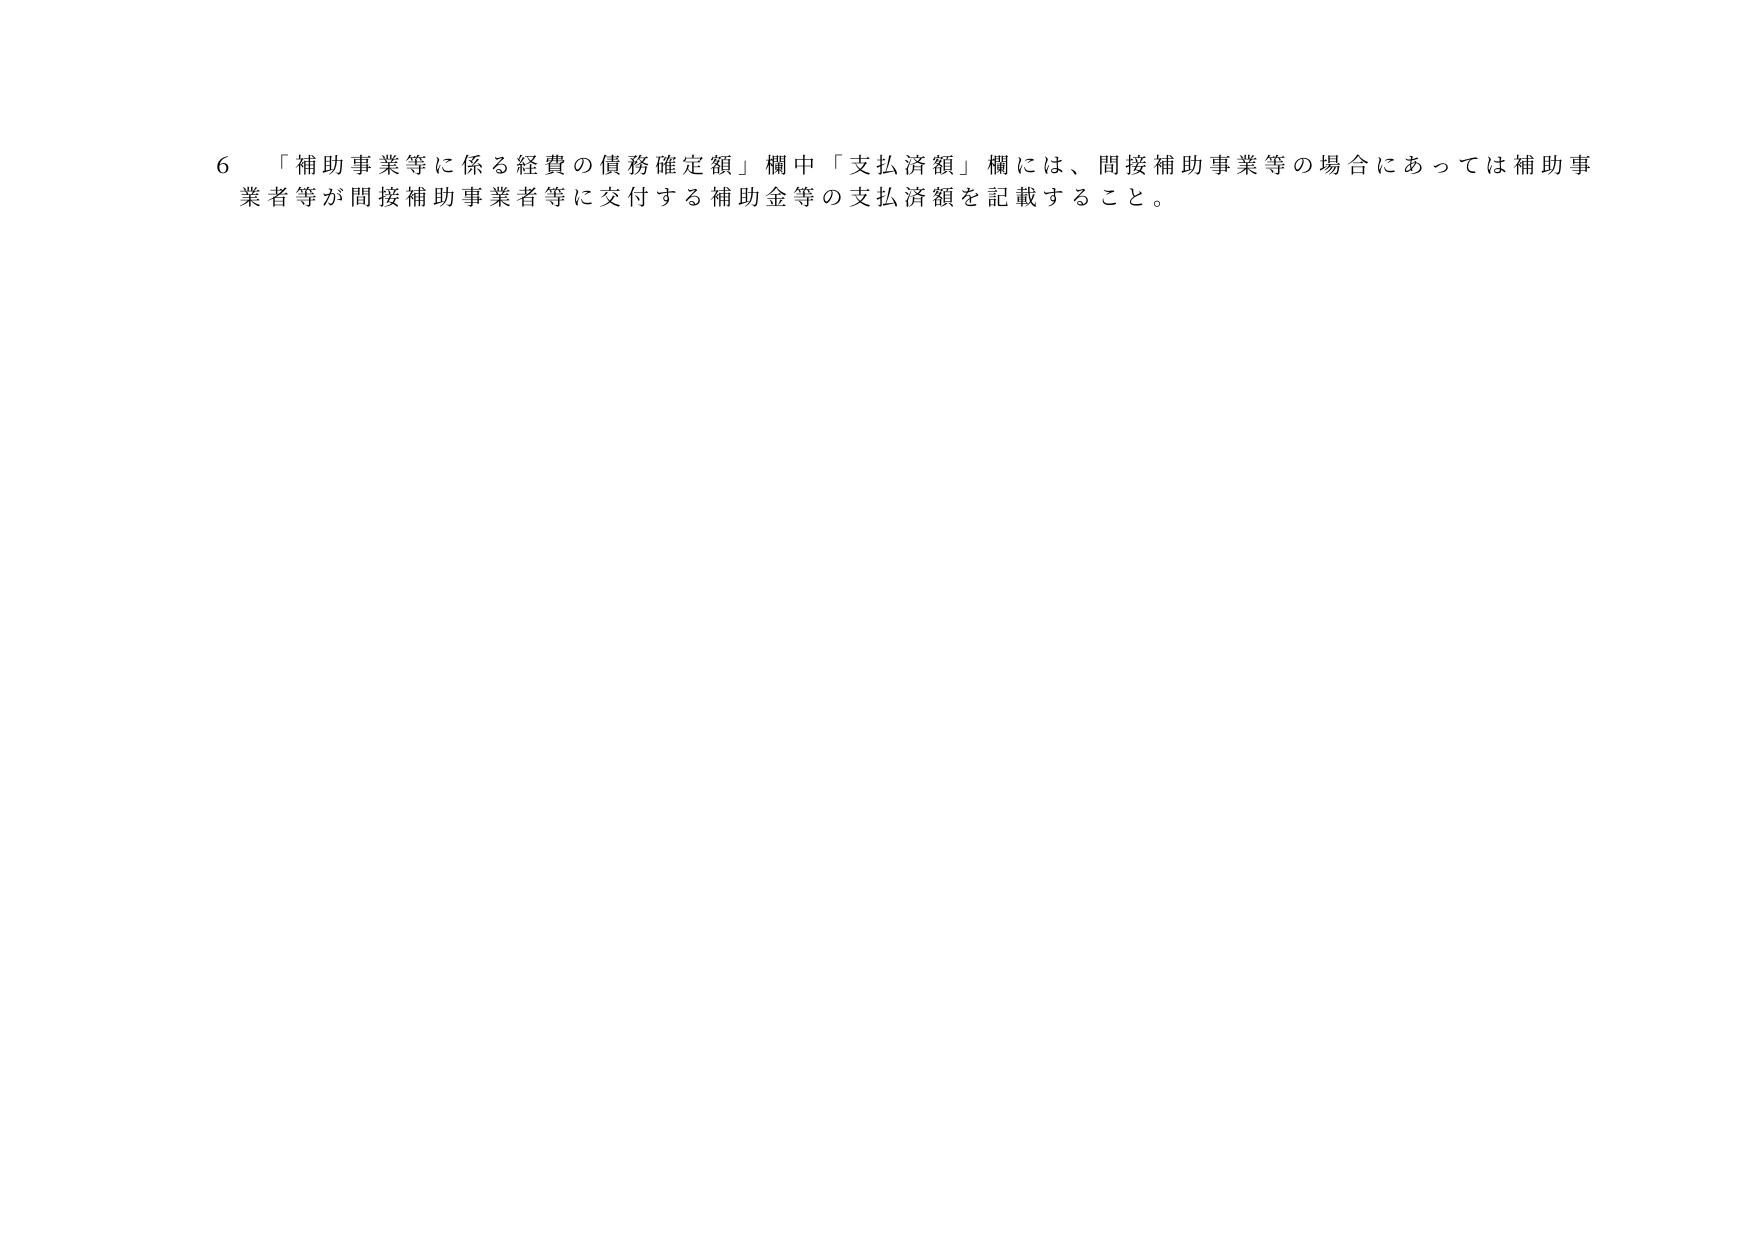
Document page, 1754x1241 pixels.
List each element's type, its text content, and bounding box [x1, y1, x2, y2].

text ６ 「補助事業等に係る経費の債務確定額」欄中「支払済額」欄には、間接補助事業等の場合にあっては補助事業者等が間接補助事業者等に交付する補助金等の支払済額を記載すること。 [206, 148, 1597, 211]
